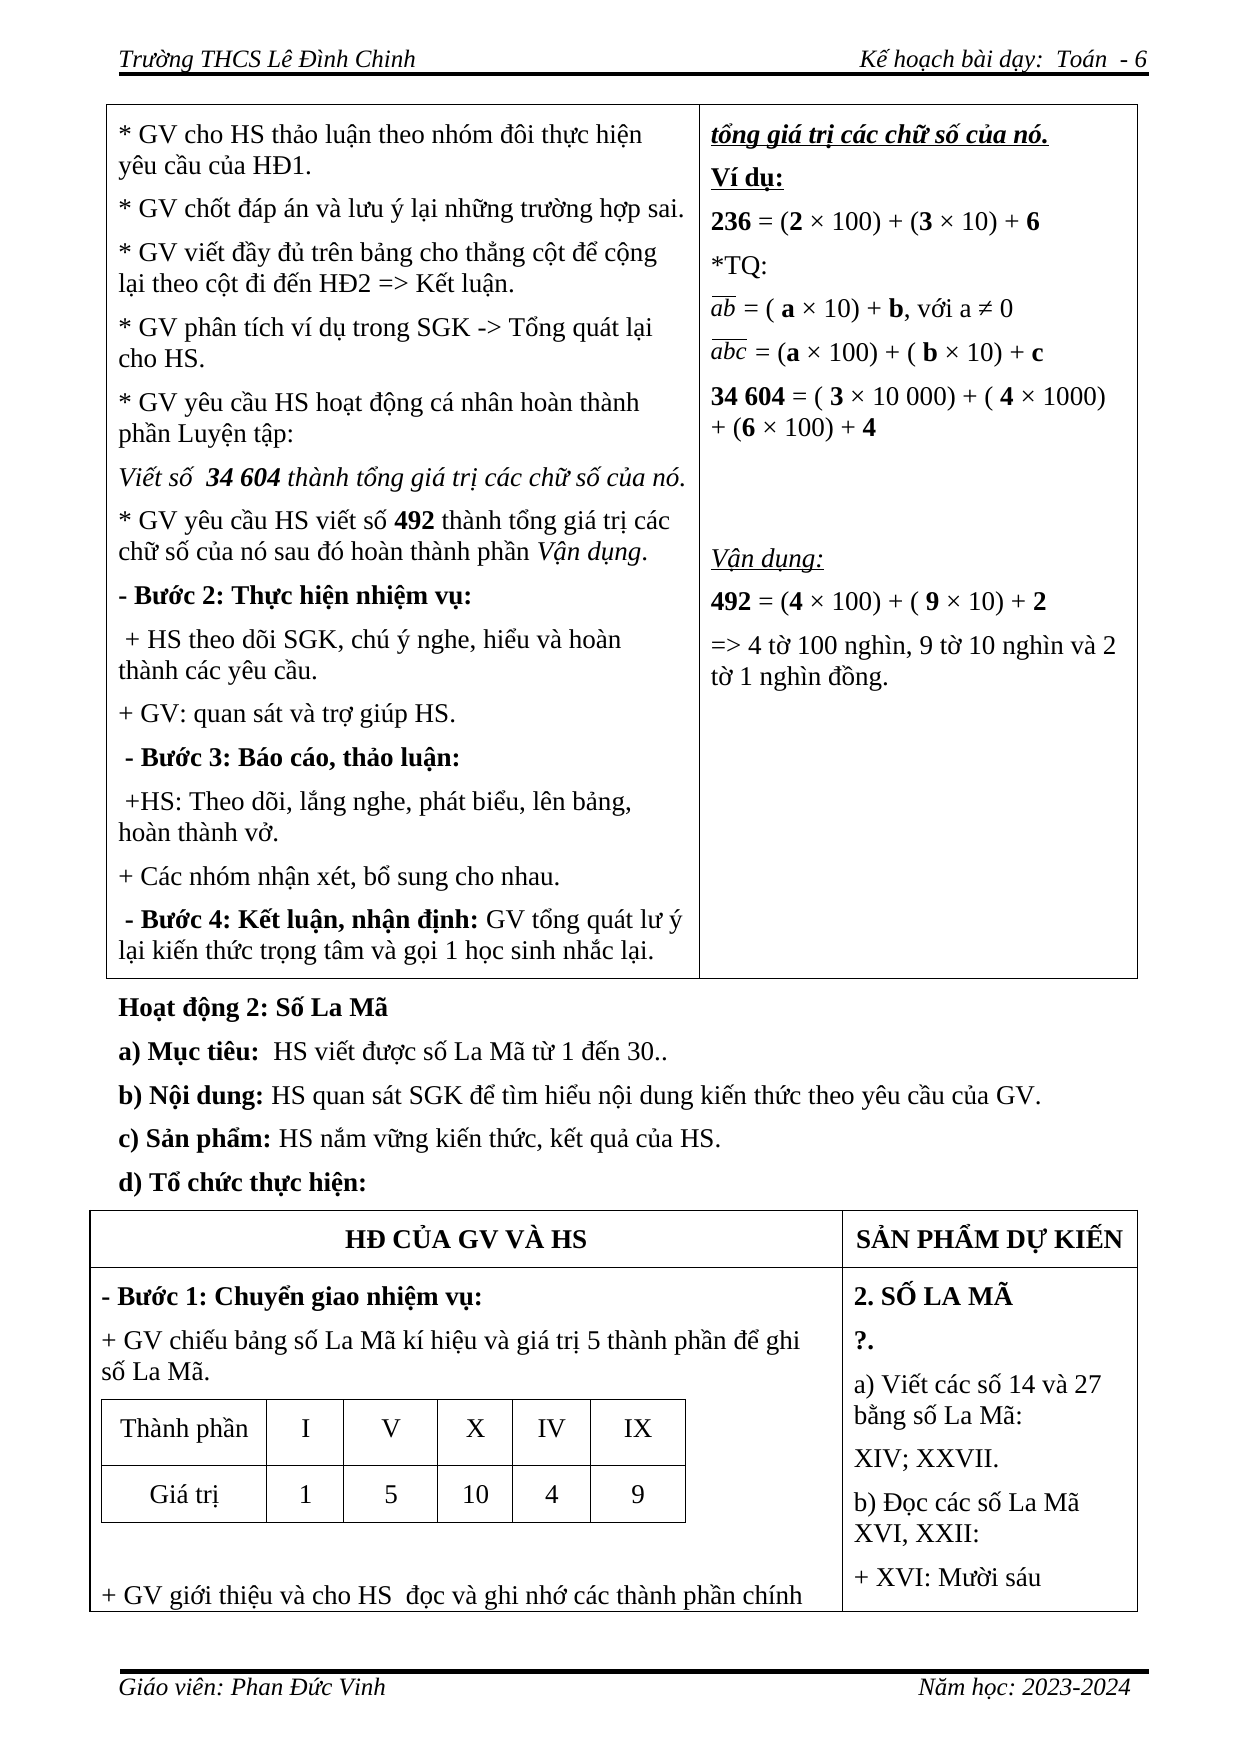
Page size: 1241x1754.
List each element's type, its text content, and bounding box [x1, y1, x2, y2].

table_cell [107, 105, 699, 978]
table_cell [700, 105, 1137, 978]
text Hoạt động 2: Số La Mã [118, 992, 1152, 1023]
table_header SẢN PHẨM DỰ KIẾN [843, 1211, 1137, 1267]
text b) Nội dung: HS quan sát SGK để tìm hiểu nội dung kiến thức theo yêu cầu của GV. [118, 1079, 1152, 1110]
text a) Mục tiêu: HS viết được số La Mã từ 1 đến 30.. [118, 1035, 1152, 1066]
text c) Sản phẩm: HS nắm vững kiến thức, kết quả của HS. [118, 1122, 1152, 1154]
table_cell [91, 1268, 842, 1611]
table_header HĐ CỦA GV VÀ HS [91, 1211, 842, 1267]
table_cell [843, 1268, 1137, 1611]
text d) Tổ chức thực hiện: [118, 1166, 1152, 1197]
